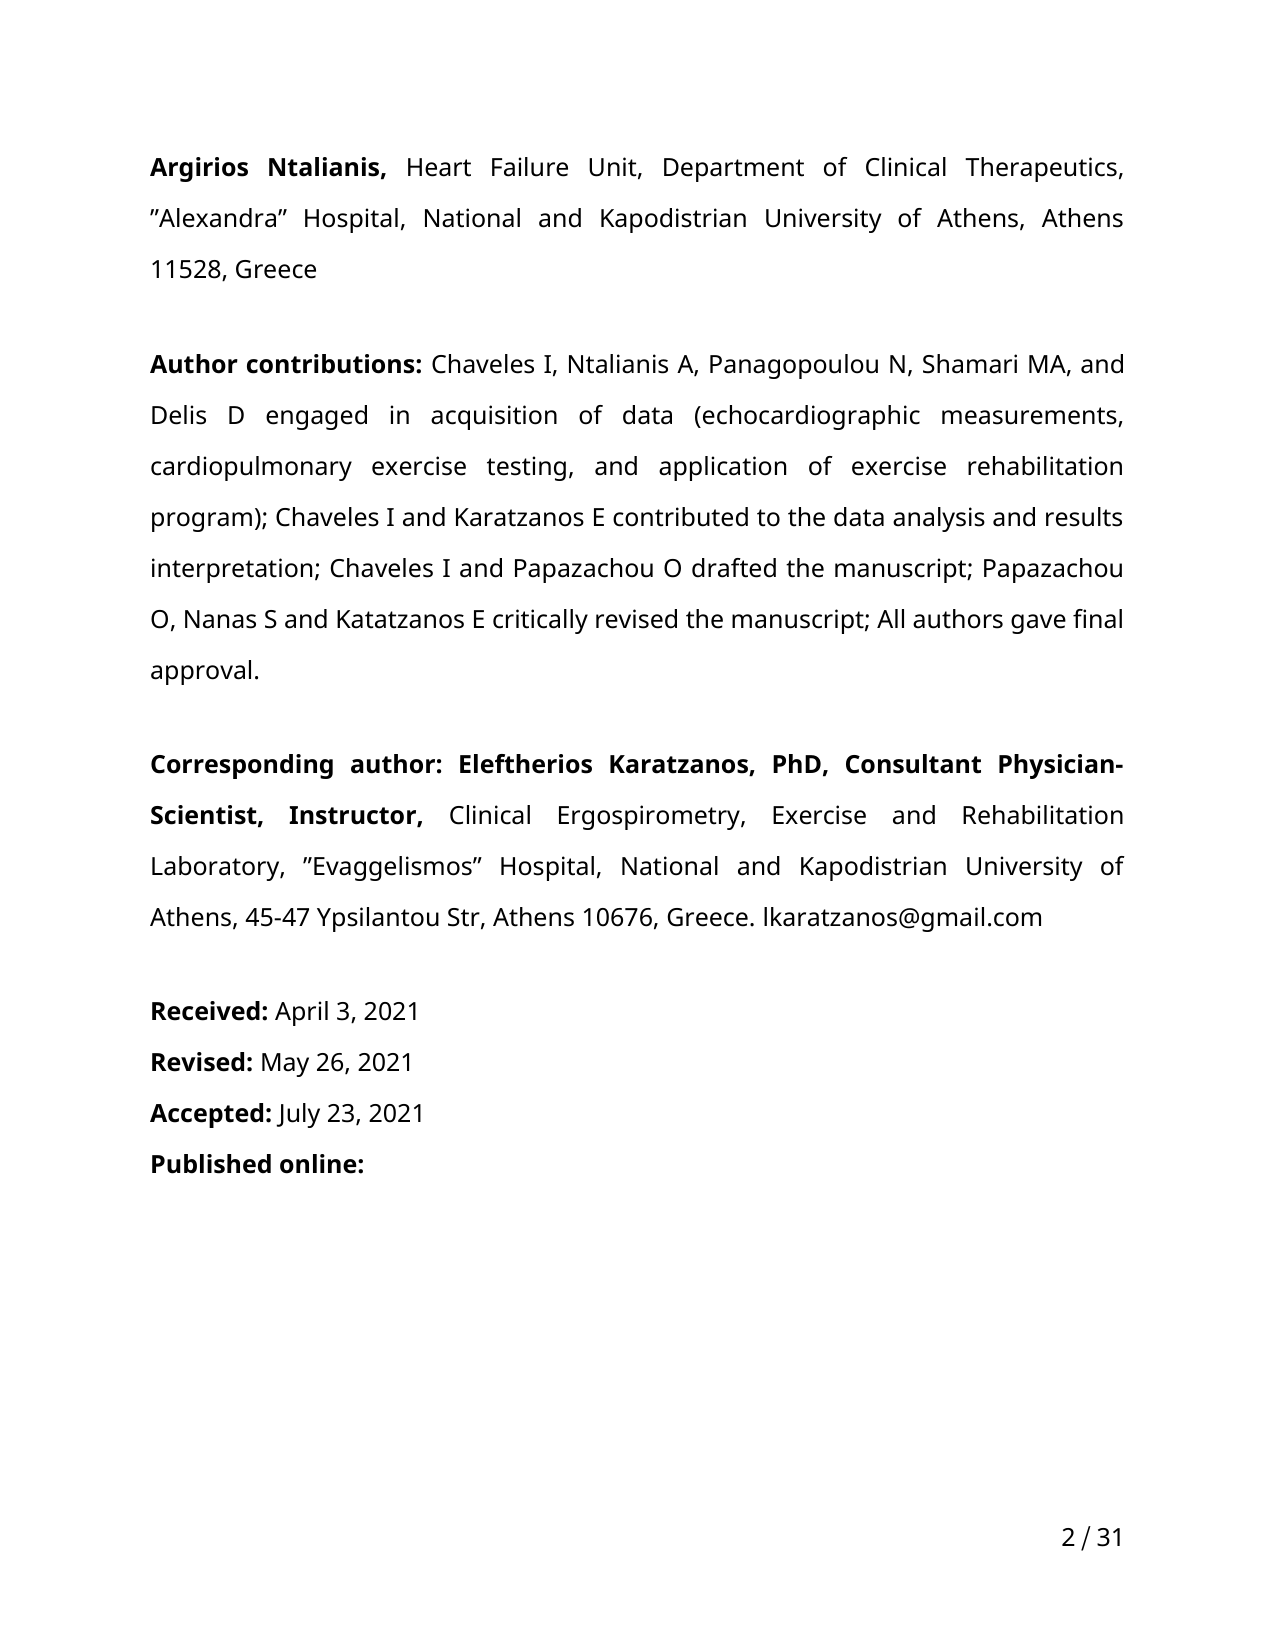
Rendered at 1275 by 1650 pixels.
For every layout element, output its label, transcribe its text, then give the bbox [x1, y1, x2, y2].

text Argirios Ntalianis, Heart Failure Unit, Department of Clinical Therapeutics, ”Alexandra” Hospital, National and Kapodistrian University of Athens, Athens 11528, Greece [150, 150, 1125, 286]
text Revised: May 26, 2021 [150, 1045, 1125, 1079]
text Published online: [150, 1147, 1125, 1181]
text Author contributions: Chaveles I, Ntalianis A, Panagopoulou N, Shamari MA, and Delis D engaged in acquisition of data (echocardiographic measurements, cardiopulmonary exercise testing, and application of exercise rehabilitation program); Chaveles I and Karatzanos E contributed to the data analysis and results interpretation; Chaveles I and Papazachou O drafted the manuscript; Papazachou O, Nanas S and Katatzanos E critically revised the manuscript; All authors gave final approval. [150, 346, 1125, 687]
text Accepted: July 23, 2021 [150, 1096, 1125, 1130]
text Corresponding author: Eleftherios Karatzanos, PhD, Consultant Physician-Scientist, Instructor, Clinical Ergospirometry, Exercise and Rehabilitation Laboratory, ”Evaggelismos” Hospital, National and Kapodistrian University of Athens, 45-47 Ypsilantou Str, Athens 10676, Greece. lkaratzanos@gmail.com [150, 747, 1125, 934]
text Received: April 3, 2021 [150, 994, 1125, 1028]
